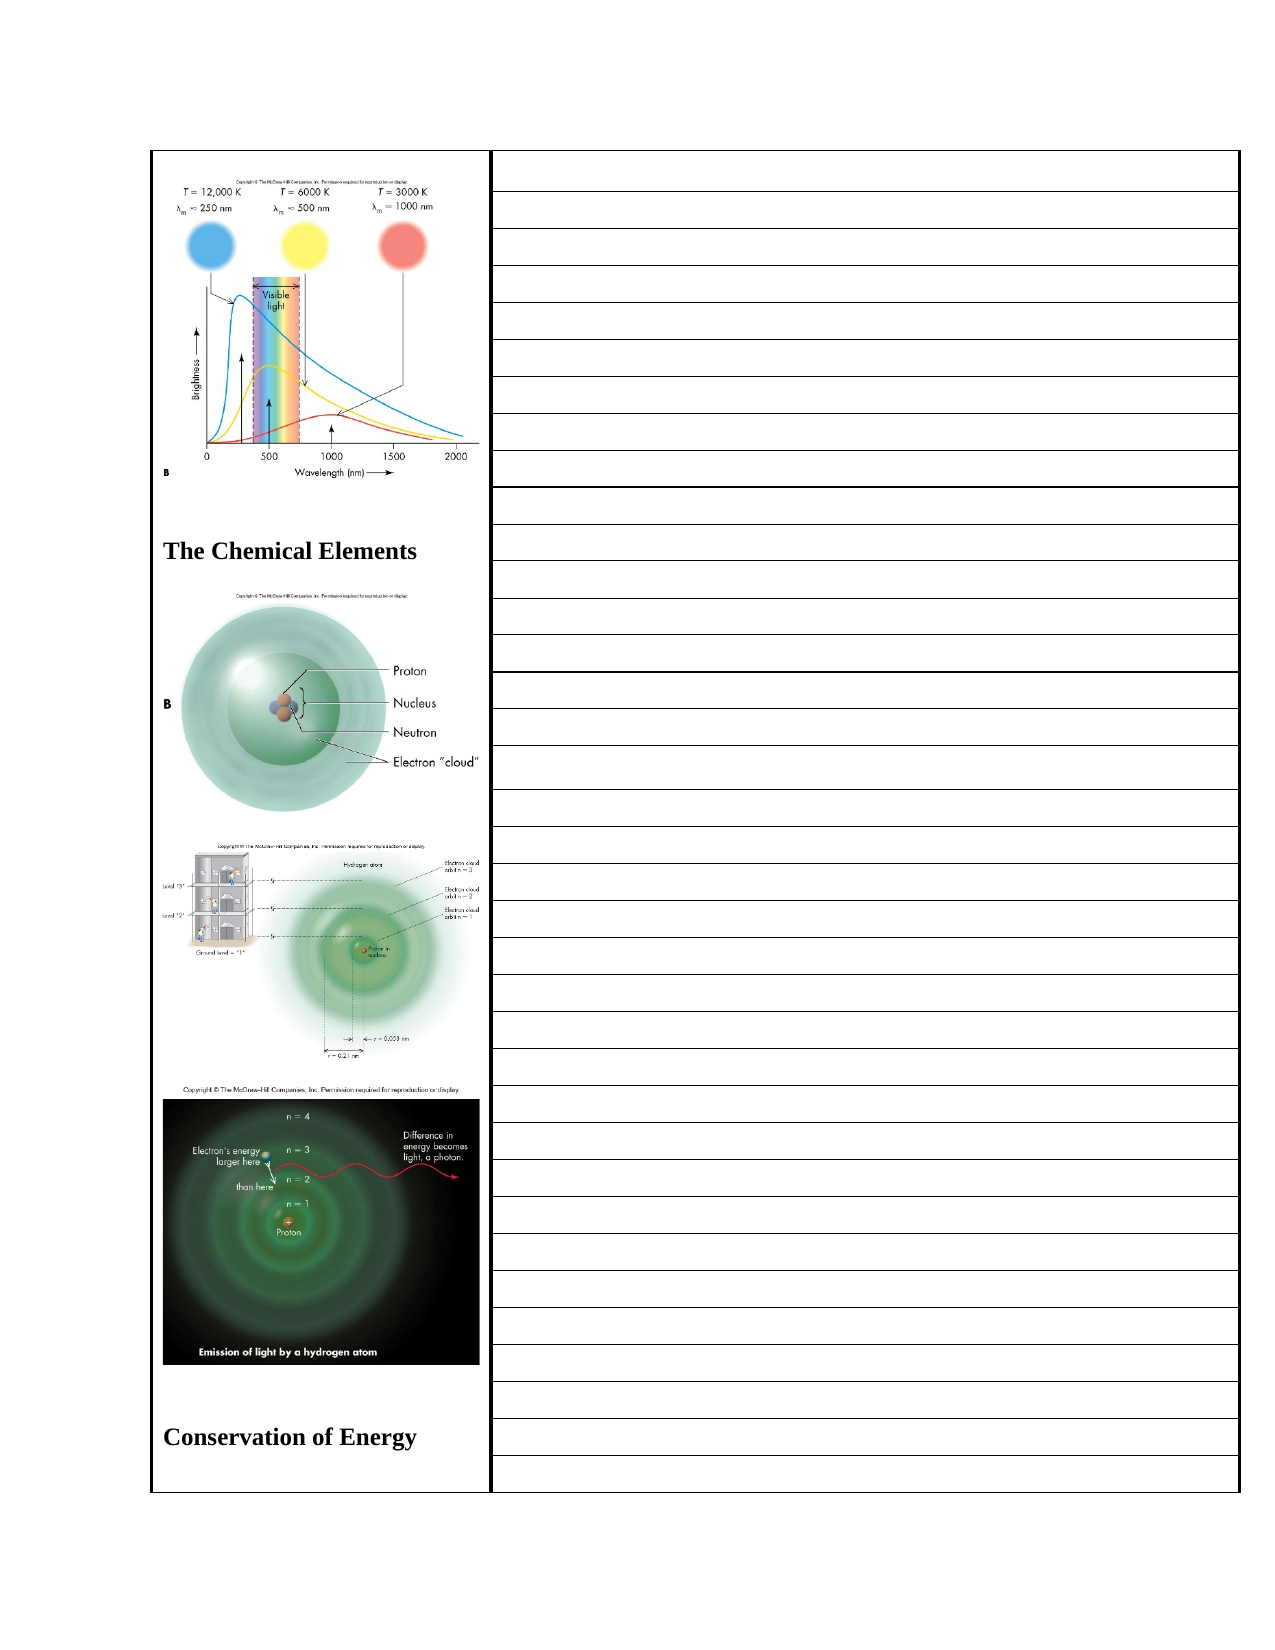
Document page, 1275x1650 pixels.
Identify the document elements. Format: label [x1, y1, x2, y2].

table_cell [493, 673, 1238, 708]
table_cell [493, 864, 1238, 900]
table_cell [493, 709, 1238, 745]
picture [162, 1087, 480, 1365]
table_cell [493, 901, 1238, 937]
table_cell [493, 1123, 1238, 1159]
table_cell [493, 229, 1238, 264]
table_cell [493, 1234, 1238, 1270]
table_cell [493, 525, 1238, 560]
table_cell [493, 303, 1238, 338]
table_cell [493, 414, 1238, 449]
table_cell [493, 1197, 1238, 1233]
table_cell [493, 1345, 1238, 1381]
table_cell [493, 1049, 1238, 1085]
table_cell [493, 790, 1238, 826]
table_cell [493, 151, 1238, 191]
table_cell [493, 827, 1238, 862]
table_cell [493, 975, 1238, 1011]
table_cell [493, 1382, 1238, 1418]
table_cell [493, 1271, 1238, 1307]
table_cell [493, 1012, 1238, 1048]
table_cell [493, 635, 1238, 671]
table_cell [493, 1419, 1238, 1455]
picture [162, 179, 480, 479]
table_cell [493, 1308, 1238, 1344]
table_cell [493, 266, 1238, 302]
table_cell [493, 488, 1238, 523]
table_cell [493, 451, 1238, 486]
table_cell [493, 1456, 1238, 1492]
table_cell [493, 1086, 1238, 1122]
table_cell [493, 938, 1238, 974]
table_cell [493, 746, 1238, 788]
table_cell [493, 599, 1238, 634]
table_cell [493, 340, 1238, 376]
picture [162, 845, 480, 1059]
table_cell [493, 1160, 1238, 1196]
table_cell [493, 561, 1238, 597]
table_cell [493, 192, 1238, 228]
table_cell [493, 377, 1238, 412]
picture [162, 593, 480, 817]
